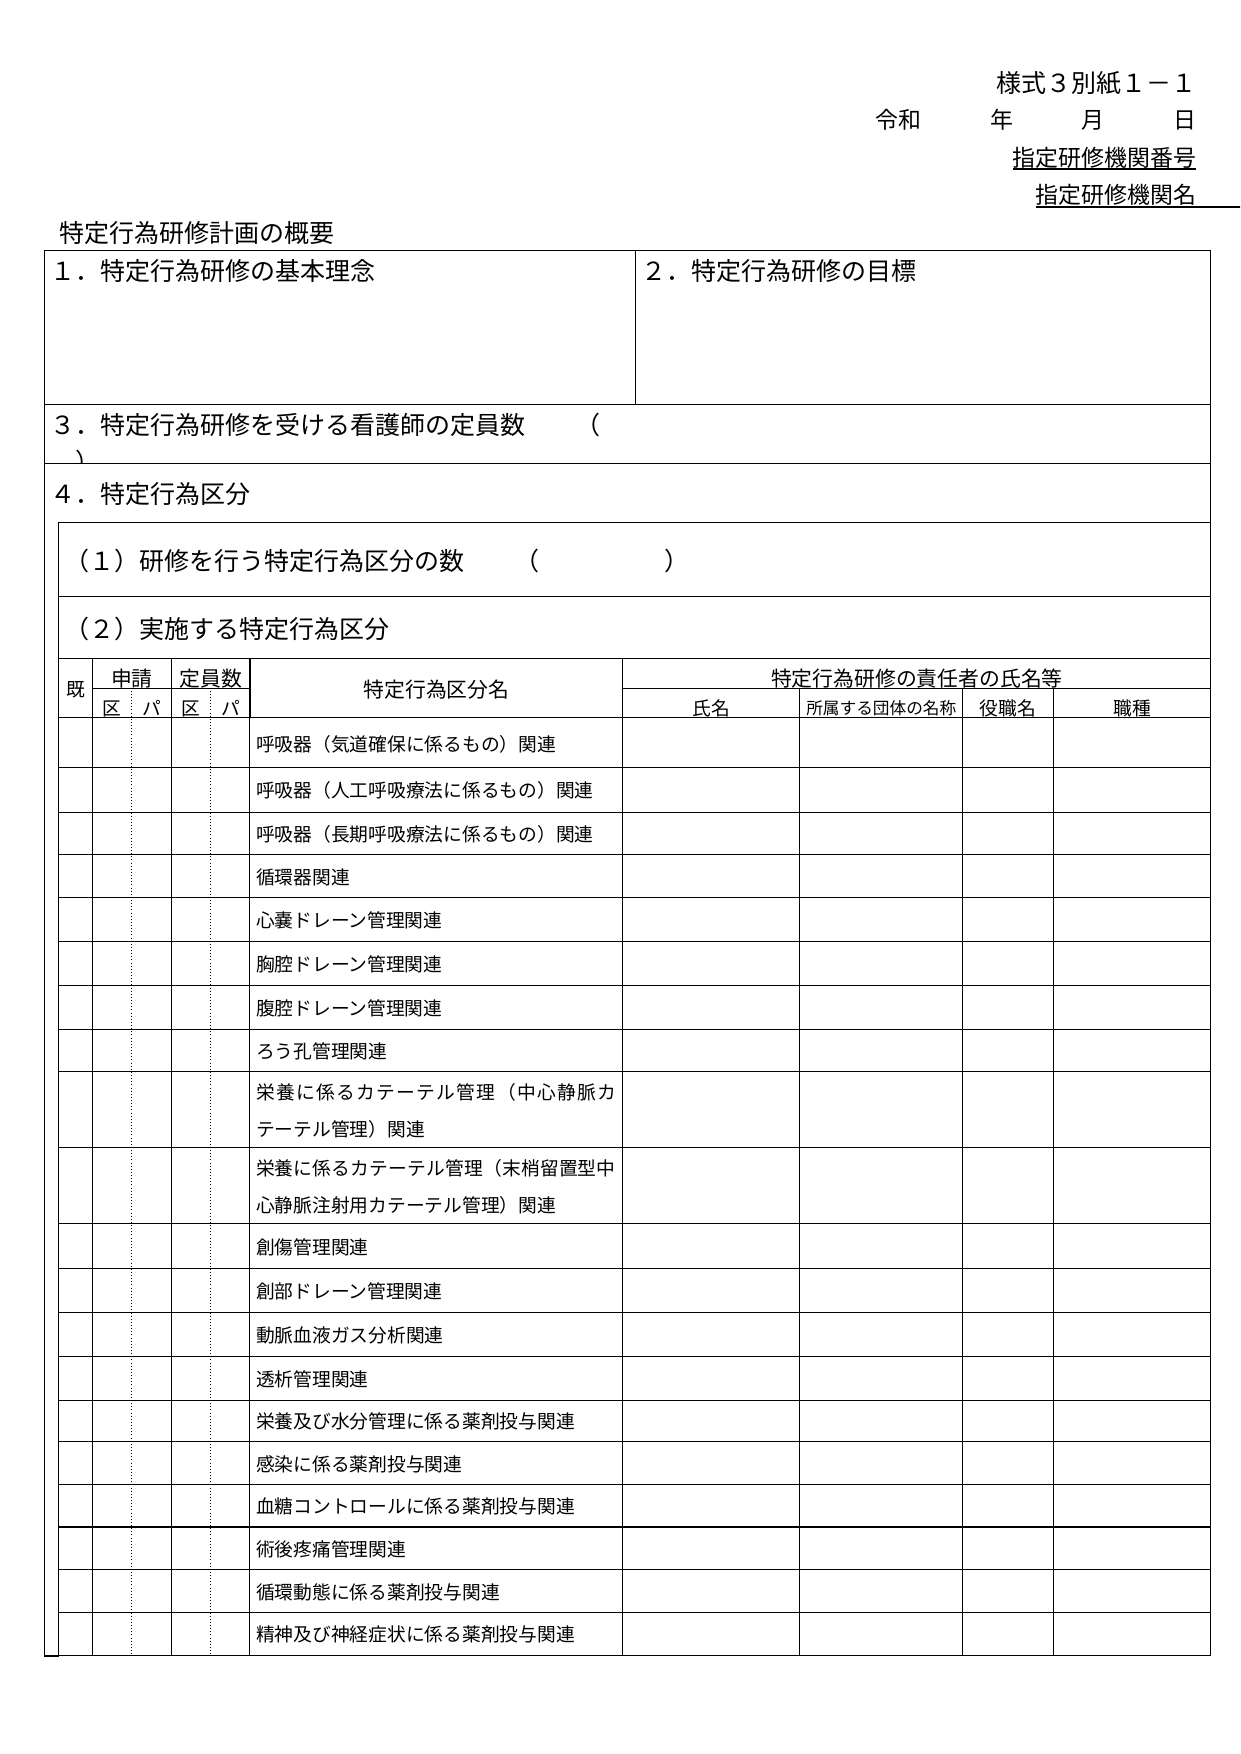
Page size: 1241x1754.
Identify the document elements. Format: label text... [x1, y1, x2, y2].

table_cell [45, 597, 58, 658]
table_cell [132, 1269, 171, 1312]
table_cell [800, 1357, 962, 1399]
table_cell [172, 768, 210, 812]
table_cell 透析管理関連 [250, 1357, 622, 1399]
table_cell [93, 1357, 132, 1399]
table_cell [800, 1570, 962, 1612]
table_cell [93, 1401, 132, 1441]
table_cell [172, 1570, 210, 1612]
table_cell [172, 986, 210, 1029]
table_cell 創部ドレーン管理関連 [250, 1269, 622, 1312]
table_cell [93, 768, 132, 812]
table_cell [132, 1357, 171, 1399]
table_cell [800, 1313, 962, 1356]
table_cell [800, 1528, 962, 1569]
table_cell [59, 1613, 92, 1654]
table_cell 心嚢ドレーン管理関連 [250, 898, 622, 941]
table_cell [172, 898, 210, 941]
table_header １．特定行為研修の基本理念 [45, 251, 635, 404]
table_cell [45, 659, 58, 687]
table_cell [172, 1401, 210, 1441]
table_cell [210, 1401, 249, 1441]
table_cell [59, 942, 92, 985]
table_cell （２）実施する特定行為区分 [59, 597, 1210, 658]
table_cell [963, 1313, 1053, 1356]
table_cell [59, 1442, 92, 1484]
table_cell [132, 1401, 171, 1441]
table_cell [93, 1269, 132, 1312]
table_cell [93, 855, 132, 897]
table_cell [963, 898, 1053, 941]
table_cell [93, 718, 132, 767]
table_cell [59, 813, 92, 854]
table_cell [623, 1072, 799, 1147]
table_cell [210, 898, 249, 941]
table_cell [59, 1072, 92, 1147]
table_cell [59, 768, 92, 812]
table_cell [800, 1442, 962, 1484]
table_cell [1054, 1528, 1210, 1569]
table_cell [963, 986, 1053, 1029]
table_cell [172, 1357, 210, 1399]
text 指定研修機関番号 [59, 138, 1196, 175]
text 特定行為研修計画の概要 [59, 213, 1196, 250]
table_cell 特定行為研修の責任者の氏名等 [623, 659, 1210, 687]
table_cell [963, 1485, 1053, 1526]
table_cell [1054, 1570, 1210, 1612]
table_cell [963, 718, 1053, 767]
table_cell [93, 1148, 132, 1223]
table_cell [623, 813, 799, 854]
table_cell 既 [59, 659, 92, 717]
table_cell [963, 1613, 1053, 1654]
table_cell 職種 [1054, 689, 1210, 717]
table_cell [59, 1528, 92, 1569]
table_cell [623, 1030, 799, 1071]
table_cell ４．特定行為区分 [45, 464, 1210, 522]
table_cell 特定行為区分名 [251, 659, 622, 717]
table_cell [172, 1224, 210, 1268]
table_cell [210, 813, 249, 854]
table_cell [172, 942, 210, 985]
table_cell 創傷管理関連 [250, 1224, 622, 1268]
table_cell 役職名 [963, 689, 1053, 717]
table_cell 定員数 [172, 659, 249, 687]
table_cell [963, 1269, 1053, 1312]
table_cell [93, 1072, 132, 1147]
table_cell （１）研修を行う特定行為区分の数 （ ） [59, 523, 1210, 596]
table_cell ろう孔管理関連 [250, 1030, 622, 1071]
table_cell [210, 942, 249, 985]
table_cell [623, 1485, 799, 1526]
table_cell [963, 1148, 1053, 1223]
table_cell [210, 1485, 249, 1526]
table_cell [1054, 1030, 1210, 1071]
table_cell [623, 1401, 799, 1441]
table_cell [132, 1528, 171, 1569]
table_cell 所属する団体の名称 [800, 689, 962, 717]
table_cell 氏名 [623, 689, 799, 717]
table_cell [623, 1613, 799, 1654]
table_cell [210, 855, 249, 897]
table_cell [800, 1224, 962, 1268]
table_cell [132, 1570, 171, 1612]
table_cell [623, 1269, 799, 1312]
table_cell [800, 986, 962, 1029]
table_cell [172, 1148, 210, 1223]
table_cell [800, 1269, 962, 1312]
table_cell [623, 768, 799, 812]
table_cell [210, 986, 249, 1029]
table_cell [132, 1072, 171, 1147]
text 指定研修機関名 [59, 175, 1196, 213]
table_cell [623, 898, 799, 941]
table_cell 申請 [93, 659, 171, 687]
table_cell パ [132, 689, 171, 717]
table_cell [963, 768, 1053, 812]
text 様式３別紙１－１ [59, 63, 1196, 100]
table_cell [93, 986, 132, 1029]
table_cell [963, 1357, 1053, 1399]
table_cell [963, 1224, 1053, 1268]
table_cell [1054, 1401, 1210, 1441]
table_cell [172, 1030, 210, 1071]
table_cell [800, 1148, 962, 1223]
table_cell [132, 1148, 171, 1223]
table_cell [623, 1528, 799, 1569]
table_cell [623, 1357, 799, 1399]
table_cell 胸腔ドレーン管理関連 [250, 942, 622, 985]
table_cell [132, 942, 171, 985]
table_cell [800, 855, 962, 897]
table_cell [800, 1613, 962, 1654]
table_cell [45, 522, 58, 557]
table_cell [210, 1030, 249, 1071]
table_cell [623, 942, 799, 985]
table_cell [59, 1269, 92, 1312]
table_cell [172, 1485, 210, 1526]
table_cell [132, 986, 171, 1029]
table_cell 栄養に係るカテーテル管理（中心静脈カテーテル管理）関連 [250, 1072, 622, 1147]
table_cell [59, 855, 92, 897]
table_cell [210, 1148, 249, 1223]
table_cell [132, 1442, 171, 1484]
table_cell [172, 1442, 210, 1484]
table_cell [59, 1313, 92, 1356]
table_cell [800, 1485, 962, 1526]
table_cell [59, 718, 92, 767]
table_cell [132, 1224, 171, 1268]
table_cell [210, 1224, 249, 1268]
table_cell 循環器関連 [250, 855, 622, 897]
table_cell [59, 1030, 92, 1071]
table_cell 呼吸器（長期呼吸療法に係るもの）関連 [250, 813, 622, 854]
table_cell [963, 1072, 1053, 1147]
table_cell [1054, 813, 1210, 854]
table_cell 呼吸器（人工呼吸療法に係るもの）関連 [250, 768, 622, 812]
table_cell [623, 1313, 799, 1356]
table_cell [800, 942, 962, 985]
table_cell パ [210, 689, 249, 717]
table_cell [800, 1401, 962, 1441]
table_cell [93, 1528, 132, 1569]
table_cell [93, 1613, 132, 1654]
table_cell [1054, 1613, 1210, 1654]
table_cell [623, 855, 799, 897]
table_cell 精神及び神経症状に係る薬剤投与関連 [250, 1613, 622, 1654]
table_cell [59, 1357, 92, 1399]
table_cell [210, 1613, 249, 1654]
table_cell [93, 898, 132, 941]
table_cell [93, 813, 132, 854]
text 令和 年 月 日 [59, 100, 1196, 138]
table_cell [172, 718, 210, 767]
table_cell 術後疼痛管理関連 [250, 1528, 622, 1569]
table_cell [210, 1072, 249, 1147]
table_cell [1054, 1148, 1210, 1223]
table_cell [132, 1485, 171, 1526]
table_cell [963, 813, 1053, 854]
table_cell [1054, 986, 1210, 1029]
table_cell [172, 813, 210, 854]
table_cell [1054, 1485, 1210, 1526]
table_cell [800, 813, 962, 854]
table_cell 腹腔ドレーン管理関連 [250, 986, 622, 1029]
table_cell 循環動態に係る薬剤投与関連 [250, 1570, 622, 1612]
table_cell [132, 813, 171, 854]
table_cell [963, 1401, 1053, 1441]
table_cell [132, 855, 171, 897]
table_cell [132, 1613, 171, 1654]
table_cell 感染に係る薬剤投与関連 [250, 1442, 622, 1484]
table_cell [172, 1313, 210, 1356]
table_cell [785, 405, 1210, 462]
table_cell [1054, 1269, 1210, 1312]
table_cell [59, 1401, 92, 1441]
table_cell [800, 898, 962, 941]
table_cell [623, 1148, 799, 1223]
table_cell [210, 718, 249, 767]
table_cell [93, 1485, 132, 1526]
table_cell [963, 855, 1053, 897]
table_cell [963, 1030, 1053, 1071]
table_cell [59, 986, 92, 1029]
table_cell [59, 898, 92, 941]
table_cell [800, 768, 962, 812]
table_cell [210, 768, 249, 812]
table_cell [1054, 855, 1210, 897]
table_cell [172, 1269, 210, 1312]
table_cell [963, 942, 1053, 985]
table_cell [59, 1224, 92, 1268]
table_cell [210, 1528, 249, 1569]
table_cell [132, 718, 171, 767]
table_cell [1054, 1313, 1210, 1356]
table_cell [132, 768, 171, 812]
table_cell [93, 1030, 132, 1071]
table_cell [45, 688, 58, 1654]
table_cell [210, 1313, 249, 1356]
table_cell [210, 1570, 249, 1612]
table_cell [172, 1528, 210, 1569]
table_cell [623, 1224, 799, 1268]
table_cell [1054, 942, 1210, 985]
table_cell 区 [172, 689, 210, 717]
table_cell [800, 1072, 962, 1147]
table_cell [1054, 1072, 1210, 1147]
table_cell [1054, 1224, 1210, 1268]
table_cell [1054, 768, 1210, 812]
table_cell [963, 1570, 1053, 1612]
table_cell [1054, 898, 1210, 941]
table_cell [93, 1313, 132, 1356]
table_cell [210, 1269, 249, 1312]
table_cell 呼吸器（気道確保に係るもの）関連 [250, 718, 622, 767]
table_cell [132, 1313, 171, 1356]
table_cell [800, 718, 962, 767]
table_cell [172, 1072, 210, 1147]
table_cell 栄養及び水分管理に係る薬剤投与関連 [250, 1401, 622, 1441]
table_cell 区 [93, 689, 132, 717]
table_cell [172, 1613, 210, 1654]
table_cell [800, 1030, 962, 1071]
table_cell [1054, 1357, 1210, 1399]
table_cell 動脈血液ガス分析関連 [250, 1313, 622, 1356]
table_cell ３．特定行為研修を受ける看護師の定員数 （ ） [45, 405, 785, 462]
table_cell [963, 1442, 1053, 1484]
table_cell [93, 1224, 132, 1268]
table_cell [963, 1528, 1053, 1569]
table_cell [210, 1357, 249, 1399]
table_cell [93, 1442, 132, 1484]
table_cell 栄養に係るカテーテル管理（末梢留置型中心静脈注射用カテーテル管理）関連 [250, 1148, 622, 1223]
table_cell [59, 1485, 92, 1526]
table_cell [172, 855, 210, 897]
table_cell [623, 718, 799, 767]
table_cell [93, 942, 132, 985]
table_cell [623, 1570, 799, 1612]
table_cell [623, 1442, 799, 1484]
table_cell [623, 986, 799, 1029]
table_cell [93, 1570, 132, 1612]
table_header ２．特定行為研修の目標 [636, 251, 1210, 404]
table_cell [132, 898, 171, 941]
table_cell [59, 1148, 92, 1223]
table_cell [59, 1570, 92, 1612]
table_cell [132, 1030, 171, 1071]
table_cell [1054, 1442, 1210, 1484]
table_cell [45, 558, 58, 596]
table_cell [1054, 718, 1210, 767]
table_cell [210, 1442, 249, 1484]
table_cell 血糖コントロールに係る薬剤投与関連 [250, 1485, 622, 1526]
